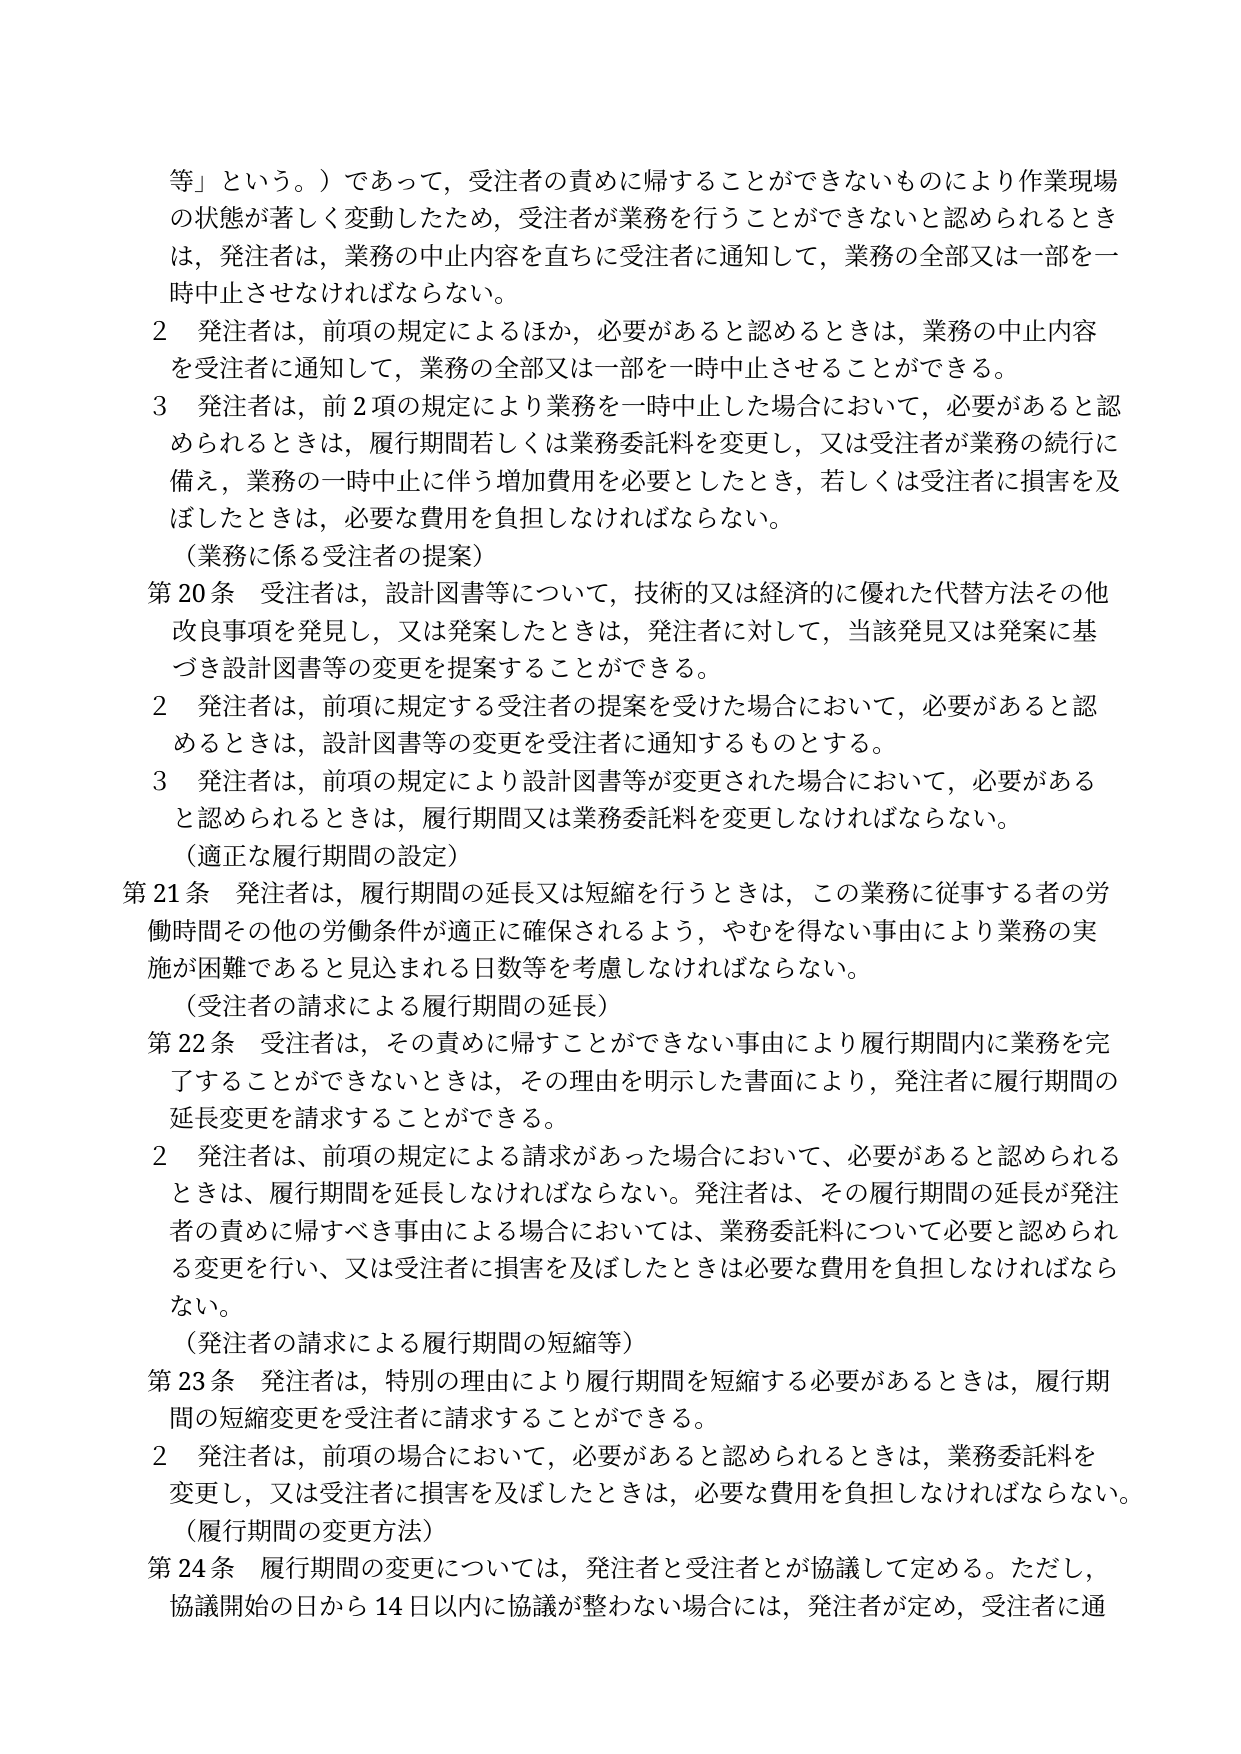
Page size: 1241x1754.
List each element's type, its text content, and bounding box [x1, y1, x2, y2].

text （履行期間の変更方法） [148, 1510, 1122, 1548]
text ２ 発注者は，前項の場合において，必要があると認められるときは，業務委託料を変更し，又は受注者に損害を及ぼしたときは，必要な費用を負担しなければならない。 [148, 1435, 1122, 1510]
text ２ 発注者は，前項に規定する受注者の提案を受けた場合において，必要があると認めるときは，設計図書等の変更を受注者に通知するものとする。 [148, 685, 1122, 760]
text 第22条 受注者は，その責めに帰すことができない事由により履行期間内に業務を完了することができないときは，その理由を明示した書面により，発注者に履行期間の延長変更を請求することができる。 [148, 1023, 1122, 1135]
text （発注者の請求による履行期間の短縮等） [148, 1323, 1122, 1360]
text （業務に係る受注者の提案） [148, 535, 1122, 573]
text （受注者の請求による履行期間の延長） [148, 985, 1122, 1023]
text 第21条 発注者は，履行期間の延長又は短縮を行うときは，この業務に従事する者の労働時間その他の労働条件が適正に確保されるよう，やむを得ない事由により業務の実施が困難であると見込まれる日数等を考慮しなければならない。 [123, 873, 1122, 985]
text ２ 発注者は、前項の規定による請求があった場合において、必要があると認められるときは、履行期間を延長しなければならない。発注者は、その履行期間の延長が発注者の責めに帰すべき事由による場合においては、業務委託料について必要と認められる変更を行い、又は受注者に損害を及ぼしたときは必要な費用を負担しなければならない。 [148, 1135, 1122, 1323]
text 第23条 発注者は，特別の理由により履行期間を短縮する必要があるときは，履行期間の短縮変更を受注者に請求することができる。 [148, 1360, 1122, 1435]
text ３ 発注者は，前2項の規定により業務を一時中止した場合において，必要があると認められるときは，履行期間若しくは業務委託料を変更し，又は受注者が業務の続行に備え，業務の一時中止に伴う増加費用を必要としたとき，若しくは受注者に損害を及ぼしたときは，必要な費用を負担しなければならない。 [148, 385, 1122, 535]
text ３ 発注者は，前項の規定により設計図書等が変更された場合において，必要があると認められるときは，履行期間又は業務委託料を変更しなければならない。 [148, 760, 1122, 835]
text ２ 発注者は，前項の規定によるほか，必要があると認めるときは，業務の中止内容を受注者に通知して，業務の全部又は一部を一時中止させることができる。 [148, 310, 1122, 385]
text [148, 1548, 1122, 1623]
text 第20条 受注者は，設計図書等について，技術的又は経済的に優れた代替方法その他改良事項を発見し，又は発案したときは，発注者に対して，当該発見又は発案に基づき設計図書等の変更を提案することができる。 [148, 573, 1122, 685]
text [148, 160, 1122, 310]
text （適正な履行期間の設定） [148, 835, 1122, 873]
